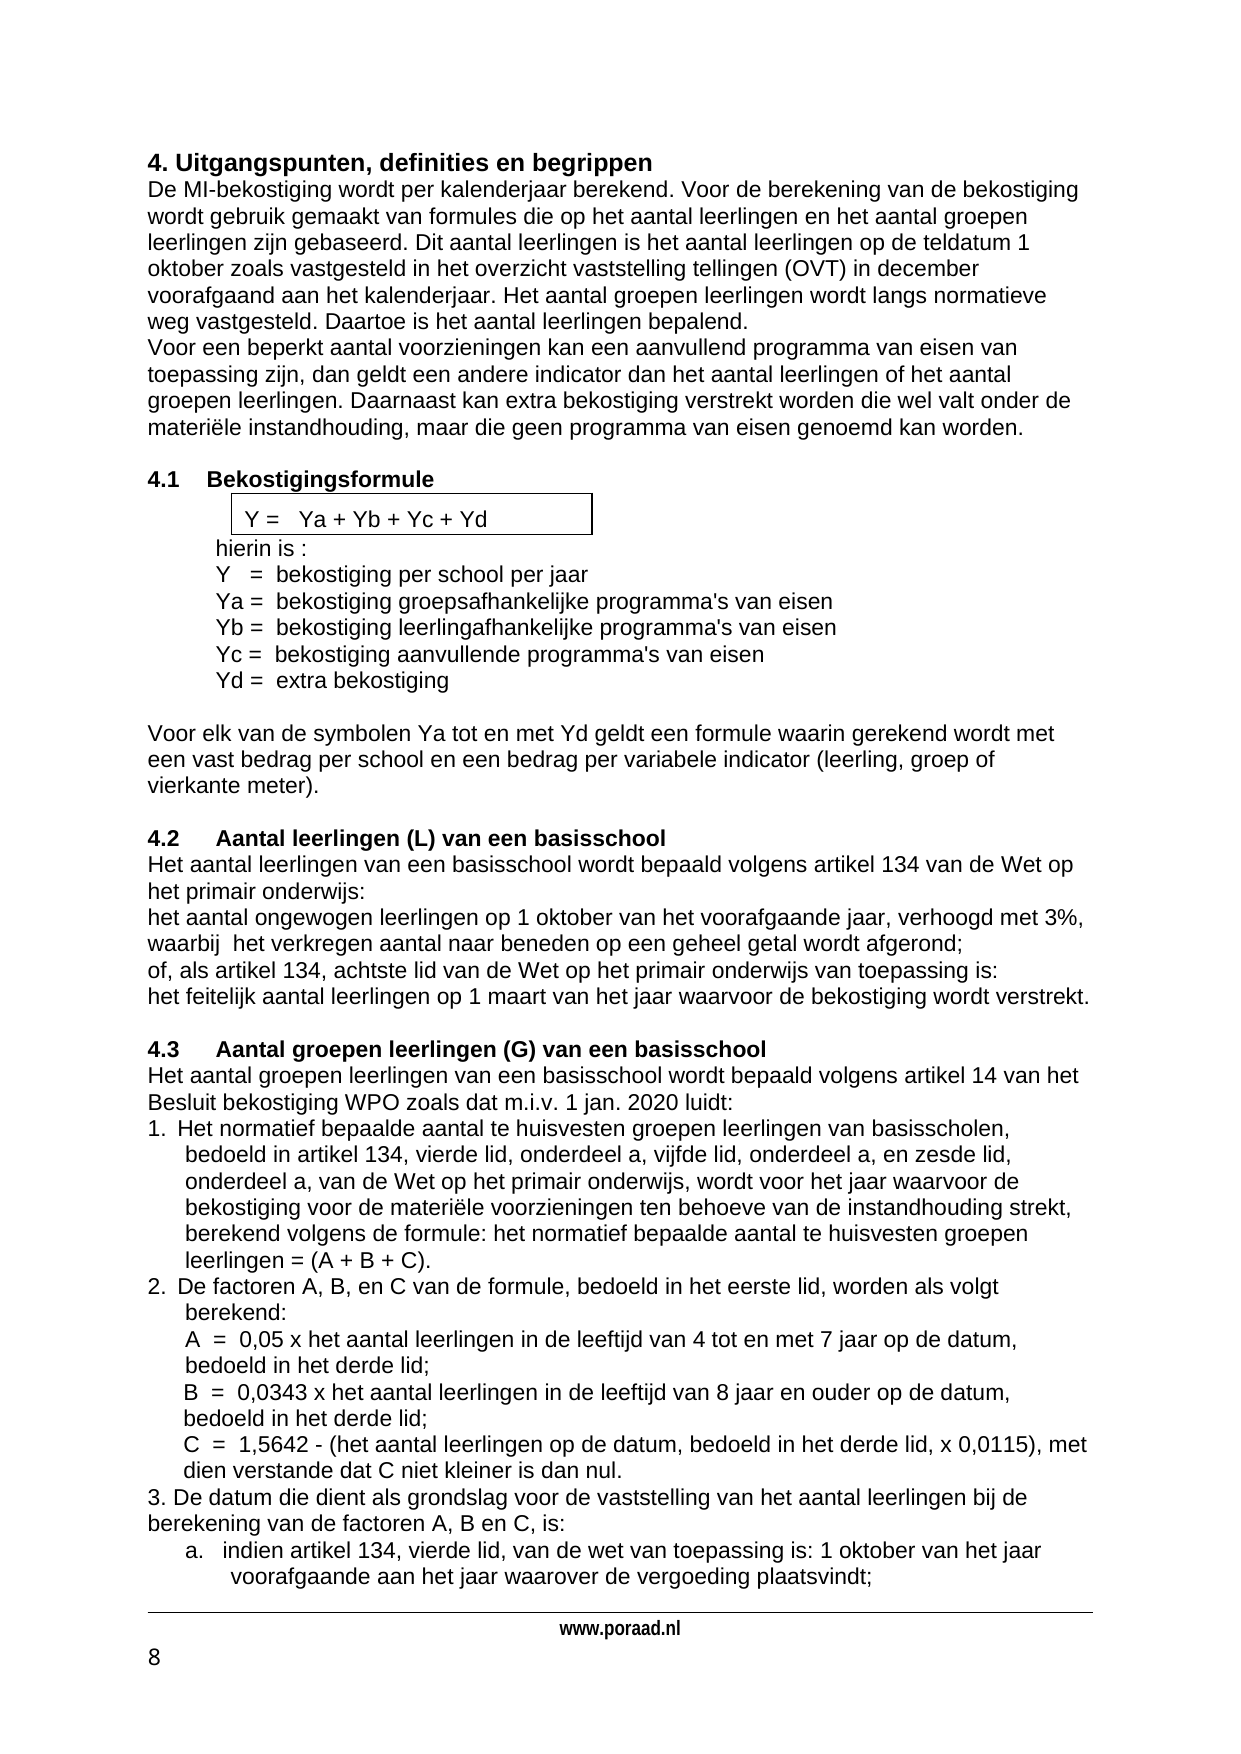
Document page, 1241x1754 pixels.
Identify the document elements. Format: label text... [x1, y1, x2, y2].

text 4.2 Aantal leerlingen (L) van een basisschool [147, 825, 1093, 851]
list indien artikel 134, vierde lid, toepassing is: 1 oktober van het jaar voorafgaande aan het jaar waarover de vergoeding plaatsvindt; [185, 1537, 1093, 1589]
list De factoren A, B, en C , bedoeld in het eerste lid, worden als volgt berekend: [147, 1273, 1093, 1326]
text het aantal ongewogen leerlingen op 1 oktober van het voorafgaande jaar, verhoogd met 3%, waarbij het verkregen aantal naar beneden op een geheel getal wordt afgerond; [147, 904, 1093, 957]
text Yc = bekostiging aanvullende programma's van eisen [177, 641, 1093, 667]
text 3. De datum die dient als grondslag voor aantal leerlingen bij de berekening , B en C, is: [147, 1484, 1093, 1537]
text Het aantal leerlingen van een basisschool wordt bepaald volgens artikel 134 op het primair onderwijs: [147, 851, 1093, 904]
text B = 0,0343 x het aantal leerlingen in jaar en ouder op de datum, bedoeld in het derde lid; [183, 1378, 1093, 1431]
text 4.3 Aantal groepen leerlingen (G) van een basisschool [147, 1036, 1093, 1062]
text hierin is : [147, 535, 1093, 561]
text Yd = extra bekostiging [177, 667, 1093, 693]
text C = 1,5642 - (het aantal leerlingen op de datum, bedoeld in het derde lid, x 0,0115), met dien verstande dat C niet kleiner is dan nul. [183, 1431, 1093, 1484]
text Voor een beperkt aantal voorzieningen kan een aanvullend programma van eisen van toepassing zijn, dan geldt een andere indicator dan het aantal leerlingen of het aantal groepen leerlingen. Daarnaast kan extra bekostiging verstrekt worden die wel valt onder de materiële instandhouding, maar die geen programma van eisen genoemd kan worden. [147, 334, 1093, 440]
list Het normatief bepaalde aantal te huisvesten groepen leerlingen van basisscholen, bedoeld in artikel 134, vierde lid, onderdeel a, vijfde lid, onderdeel a, en zesde lid, onderdeel a, op het primair onderwijs, wordt voor het jaar waarvoor de bekostiging voor de materiële voorzieningen ten behoeve strekt, berekend volgens de formule: het normatief bepaalde aantal te huisvesten groepen leerlingen = (A + B + C). [147, 1115, 1093, 1273]
text Voor elk Ya tot en met Yd geldt een formule waarin gerekend wordt met een vast bedrag per school en een bedrag per variabele indicator (leerling, groep of vierkante meter). [147, 719, 1093, 799]
text 4.1 Bekostigingsformule [147, 466, 1093, 492]
text of, als artikel 134, achtste lid op het primair onderwijs van toepassing is: [147, 957, 1093, 983]
text Ya = bekostiging groepsafhankelijke programma's van eisen [215, 588, 1093, 614]
text Yb = bekostiging leerlingafhankelijke programma's van eisen [177, 614, 1093, 641]
text Y = bekostiging per school per jaar [215, 561, 1093, 588]
text De MI-bekostiging wordt per kalenderjaar berekend. Voor de berekening wordt gebruik gemaakt van formules die op het aantal leerlingen en het aantal groepen leerlingen zijn gebaseerd. Dit aantal leerlingen is het aantal leerlingen op de teldatum 1 oktober zoals vastgesteld in het overzicht vaststelling tellingen (OVT) in december voorafgaand aan het kalenderjaar. Het aantal groepen leerlingen wordt langs normatieve weg vastgesteld. Daartoe is het aantal leerlingen bepalend. [147, 176, 1093, 334]
table_header Y = Ya + Yb + Yc + Yd [232, 494, 591, 533]
text A = 0,05 x het aantal leerlingen in tot en met 7 jaar op de datum, bedoeld in het derde lid; [185, 1326, 1093, 1378]
text 4. Uitgangspunten, definities en begrippen [147, 147, 1093, 176]
text het feitelijk aantal leerlingen op 1 maart van het jaar waarvoor de bekostiging wordt verstrekt. [147, 983, 1093, 1009]
text Het aantal groepen leerlingen van een basisschool wordt bepaald volgens artikel 14 van het Besluit bekostiging WPO zoals dat m.i.v. 1 jan. 2020 luidt: [147, 1062, 1093, 1115]
